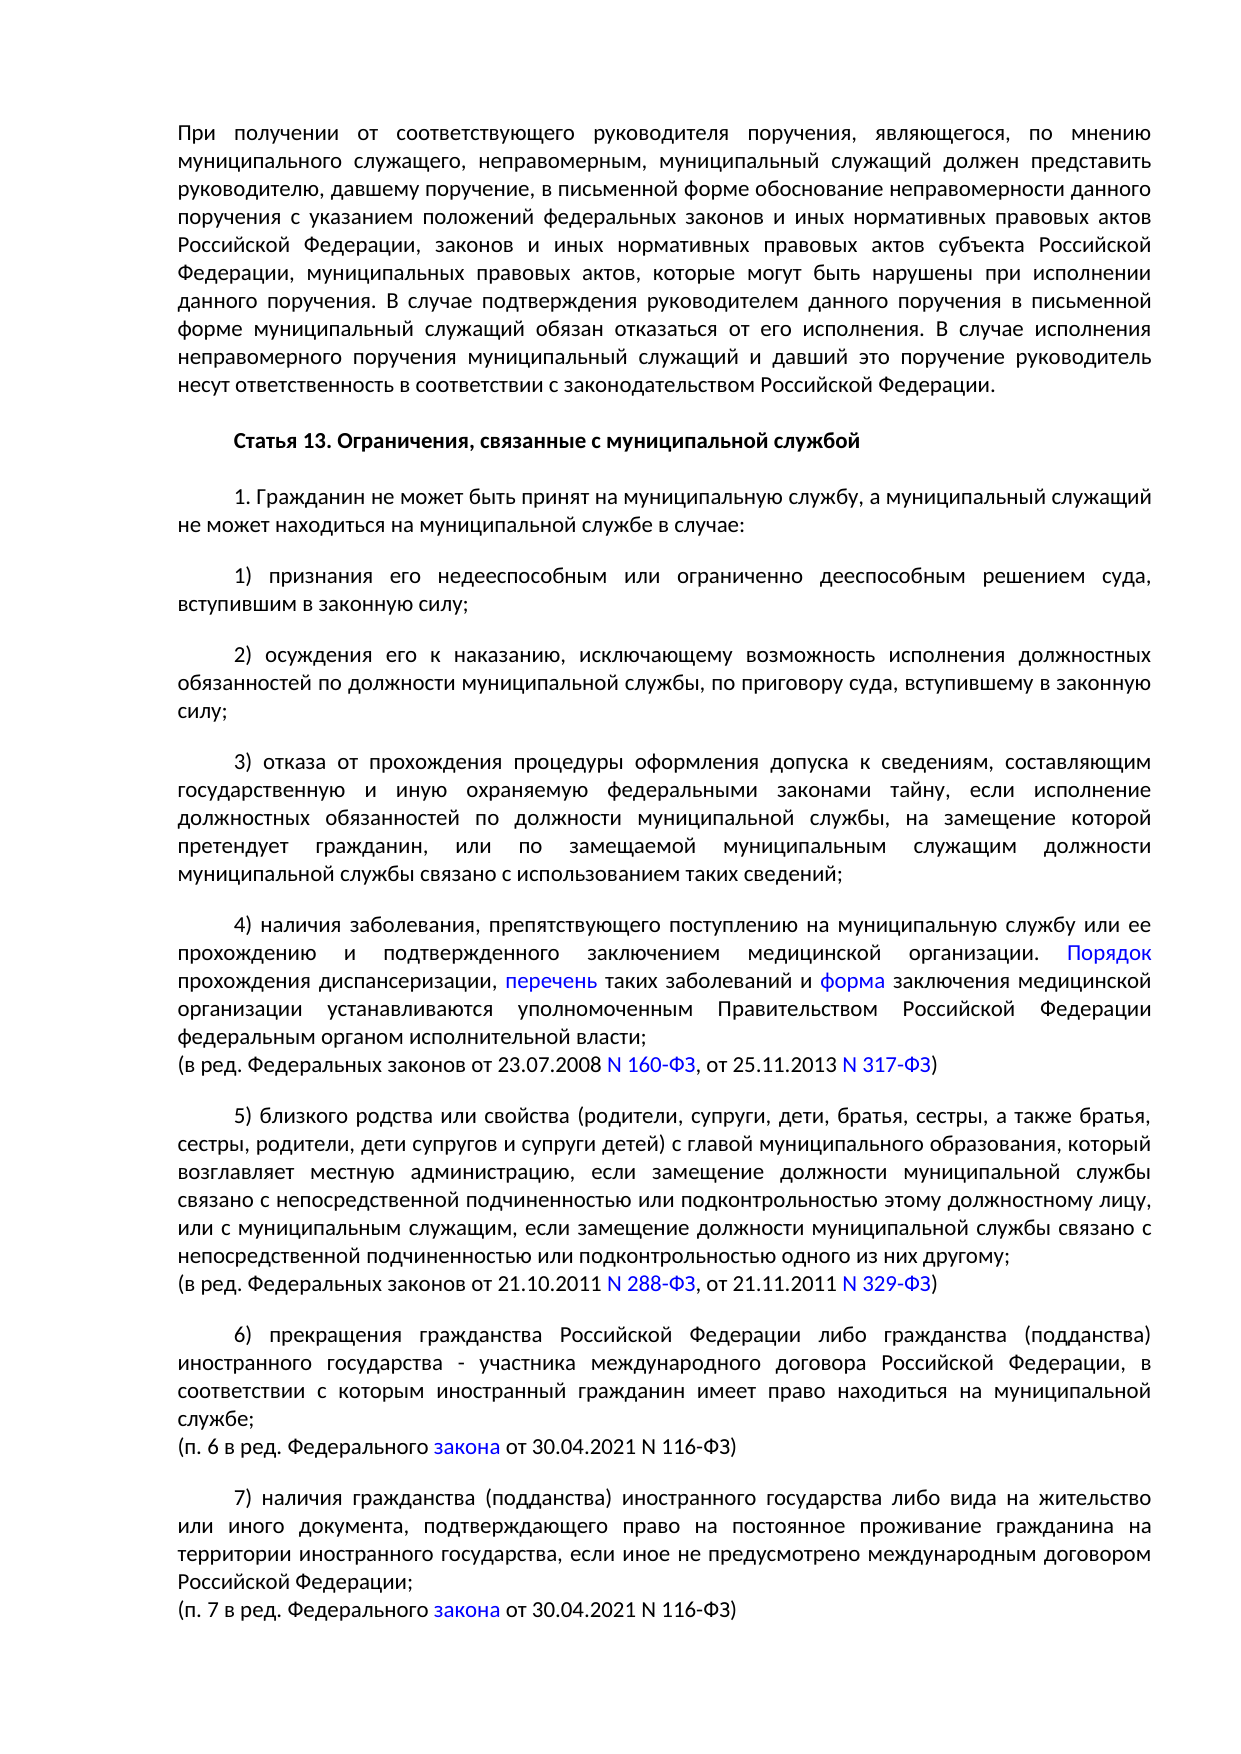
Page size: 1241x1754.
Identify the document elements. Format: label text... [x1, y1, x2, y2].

text (в ред. Федеральных законов от 21.10.2011 N 288-ФЗ, от 21.11.2011 N 329-ФЗ) [177, 1269, 1152, 1297]
text 7) наличия гражданства (подданства) иностранного государства либо вида на жительство или иного документа, подтверждающего право на постоянное проживание гражданина на территории иностранного государства, если иное не предусмотрено международным договором Российской Федерации; [177, 1483, 1152, 1596]
text (в ред. Федеральных законов от 23.07.2008 N 160-ФЗ, от 25.11.2013 N 317-ФЗ) [177, 1050, 1152, 1078]
title Статья 13. Ограничения, связанные с муниципальной службой [177, 426, 1152, 454]
text (п. 6 в ред. Федерального закона от 30.04.2021 N 116-ФЗ) [177, 1432, 1152, 1461]
text (п. 7 в ред. Федерального закона от 30.04.2021 N 116-ФЗ) [177, 1596, 1152, 1623]
text 2) осуждения его к наказанию, исключающему возможность исполнения должностных обязанностей по должности муниципальной службы, по приговору суда, вступившему в законную силу; [177, 640, 1152, 724]
text 1. Гражданин не может быть принят на муниципальную службу, а муниципальный служащий не может находиться на муниципальной службе в случае: [177, 482, 1152, 538]
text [177, 118, 1152, 398]
text 1) признания его недееспособным или ограниченно дееспособным решением суда, вступившим в законную силу; [177, 561, 1152, 617]
text 6) прекращения гражданства Российской Федерации либо гражданства (подданства) иностранного государства - участника международного договора Российской Федерации, в соответствии с которым иностранный гражданин имеет право находиться на муниципальной службе; [177, 1320, 1152, 1432]
text 3) отказа от прохождения процедуры оформления допуска к сведениям, составляющим государственную и иную охраняемую федеральными законами тайну, если исполнение должностных обязанностей по должности муниципальной службы, на замещение которой претендует гражданин, или по замещаемой муниципальным служащим должности муниципальной службы связано с использованием таких сведений; [177, 747, 1152, 887]
text 5) близкого родства или свойства (родители, супруги, дети, братья, сестры, а также братья, сестры, родители, дети супругов и супруги детей) с главой муниципального образования, который возглавляет местную администрацию, если замещение должности муниципальной службы связано с непосредственной подчиненностью или подконтрольностью этому должностному лицу, или с муниципальным служащим, если замещение должности муниципальной службы связано с непосредственной подчиненностью или подконтрольностью одного из них другому; [177, 1101, 1152, 1269]
text 4) наличия заболевания, препятствующего поступлению на муниципальную службу или ее прохождению и подтвержденного заключением медицинской организации. Порядок прохождения диспансеризации, перечень таких заболеваний и форма заключения медицинской организации устанавливаются уполномоченным Правительством Российской Федерации федеральным органом исполнительной власти; [177, 910, 1152, 1050]
